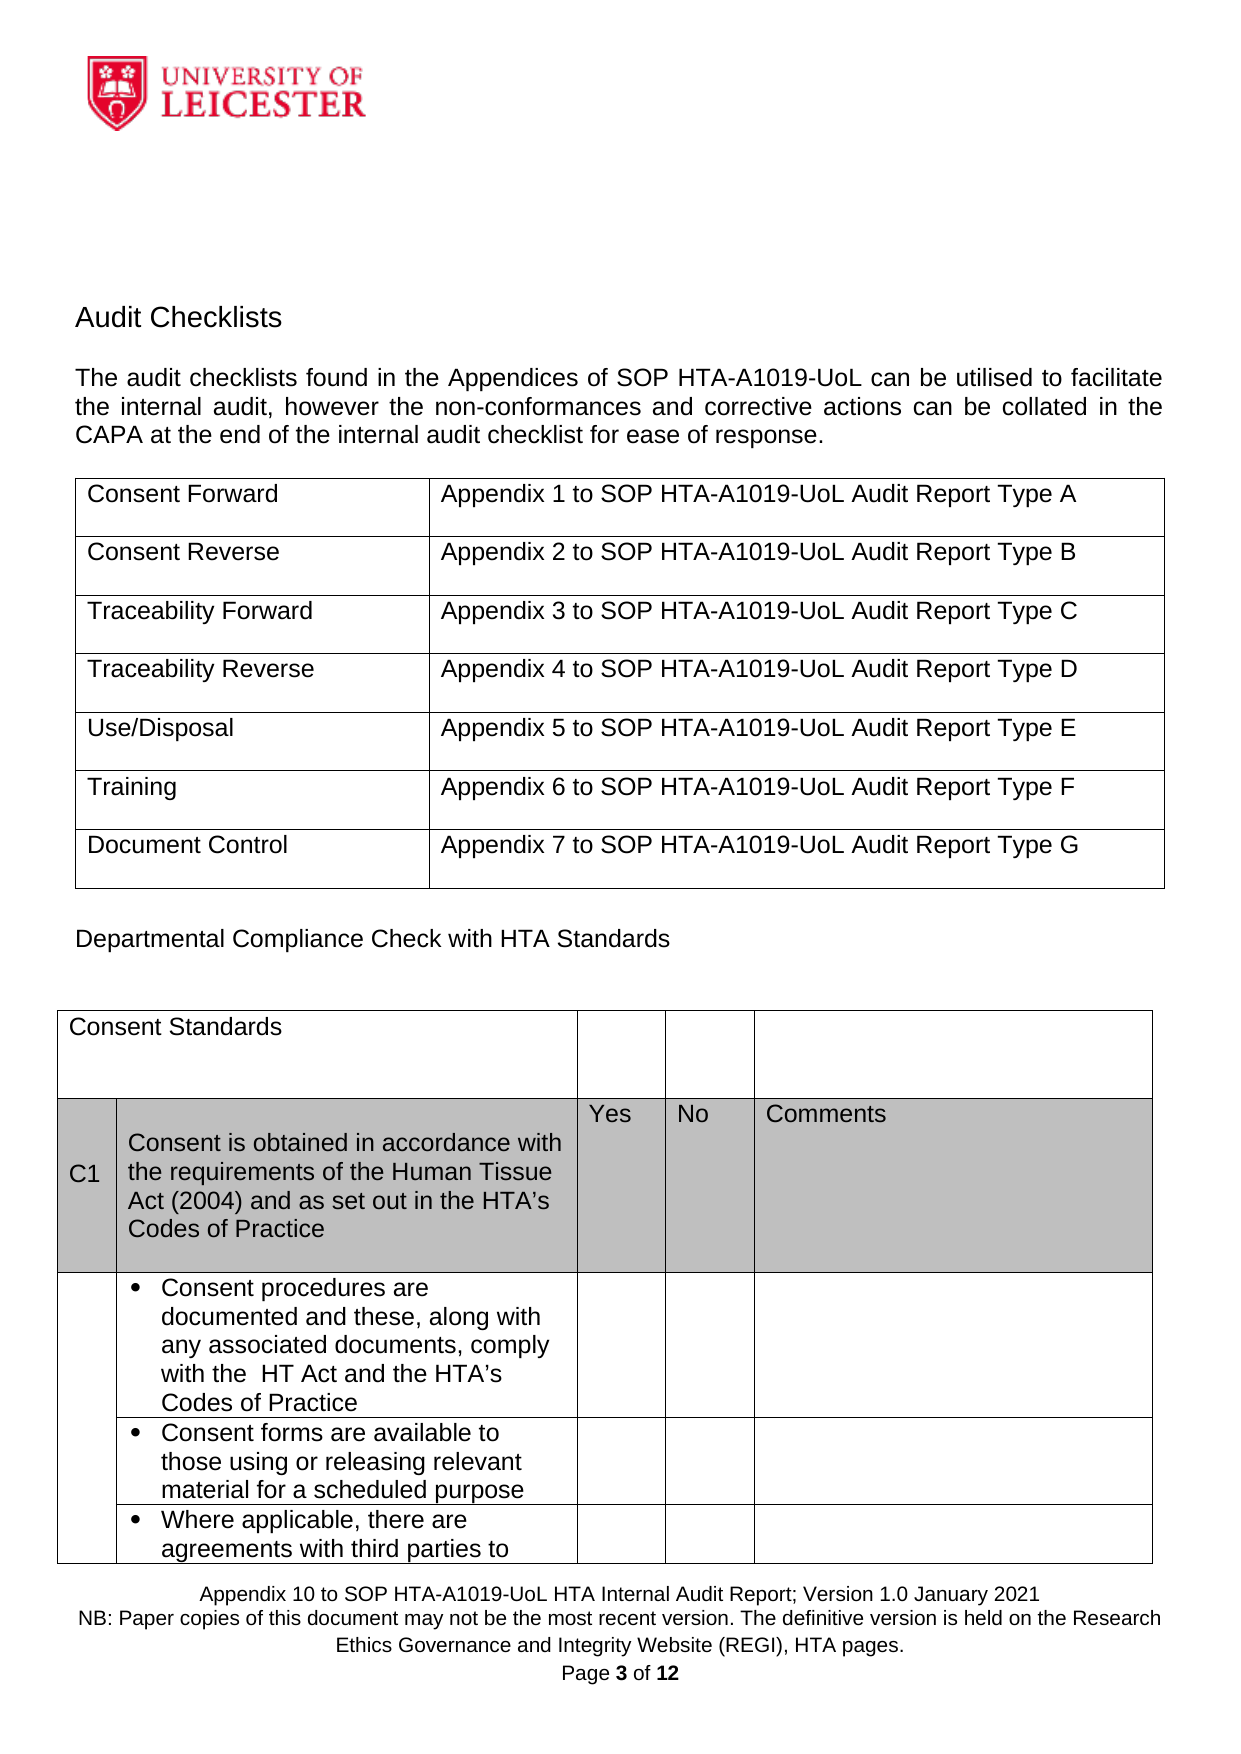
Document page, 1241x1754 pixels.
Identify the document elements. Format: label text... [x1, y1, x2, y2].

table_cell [117, 1505, 577, 1563]
table_header Consent Forward [76, 479, 429, 536]
table_cell Consent is obtained in accordance with the requirements of the Human Tissue Act (2004) and as set out in the HTA’s Codes of Practice [117, 1099, 577, 1272]
text The audit checklists found in the Appendices of SOP HTA-A1019-UoL can be utilised to facilitate the internal audit, however the non-conformances and corrective actions can be collated in the CAPA at the end of the internal audit checklist for ease of response. [75, 363, 1165, 449]
table_cell Document Control [76, 830, 429, 887]
table_cell [666, 1505, 754, 1563]
text Departmental Compliance Check with HTA Standards [75, 924, 1165, 953]
table_cell Appendix 2 to SOP HTA-A1019-UoL Audit Report Type B [430, 537, 1164, 595]
table_cell Appendix 5 to SOP HTA-A1019-UoL Audit Report Type E [430, 713, 1164, 770]
table_cell Yes [578, 1099, 665, 1272]
table_header Consent Standards [58, 1011, 577, 1098]
table_cell Appendix 4 to SOP HTA-A1019-UoL Audit Report Type D [430, 654, 1164, 712]
table_cell C1 [58, 1099, 116, 1272]
table_cell [578, 1273, 665, 1417]
table_cell [755, 1273, 1152, 1417]
table_cell Consent procedures are documented and these, along with any associated documents, comply with the HT Act and the HTA’s Codes of Practice [117, 1273, 577, 1417]
table_header [578, 1011, 665, 1098]
table_cell Consent Reverse [76, 537, 429, 595]
text Audit Checklists [75, 300, 1165, 334]
table_cell Comments [755, 1099, 1152, 1272]
table_cell [755, 1505, 1152, 1563]
table_cell [755, 1418, 1152, 1504]
table_cell Appendix 6 to SOP HTA-A1019-UoL Audit Report Type F [430, 771, 1164, 829]
table_cell [666, 1418, 754, 1504]
table_cell Training [76, 771, 429, 829]
table_cell [58, 1273, 116, 1563]
table_cell Appendix 7 to SOP HTA-A1019-UoL Audit Report Type G [430, 830, 1164, 887]
table_cell Traceability Forward [76, 596, 429, 653]
table_cell [578, 1505, 665, 1563]
table_cell [578, 1418, 665, 1504]
table_cell Traceability Reverse [76, 654, 429, 712]
picture [87, 56, 366, 131]
table_header Appendix 1 to SOP HTA-A1019-UoL Audit Report Type A [430, 479, 1164, 536]
table_header [666, 1011, 754, 1098]
table_cell Consent forms are available to those using or releasing relevant material for a scheduled purpose [117, 1418, 577, 1504]
table_cell Appendix 3 to SOP HTA-A1019-UoL Audit Report Type C [430, 596, 1164, 653]
table_cell [666, 1273, 754, 1417]
table_cell Use/Disposal [76, 713, 429, 770]
table_header [755, 1011, 1152, 1098]
table_cell No [666, 1099, 754, 1272]
